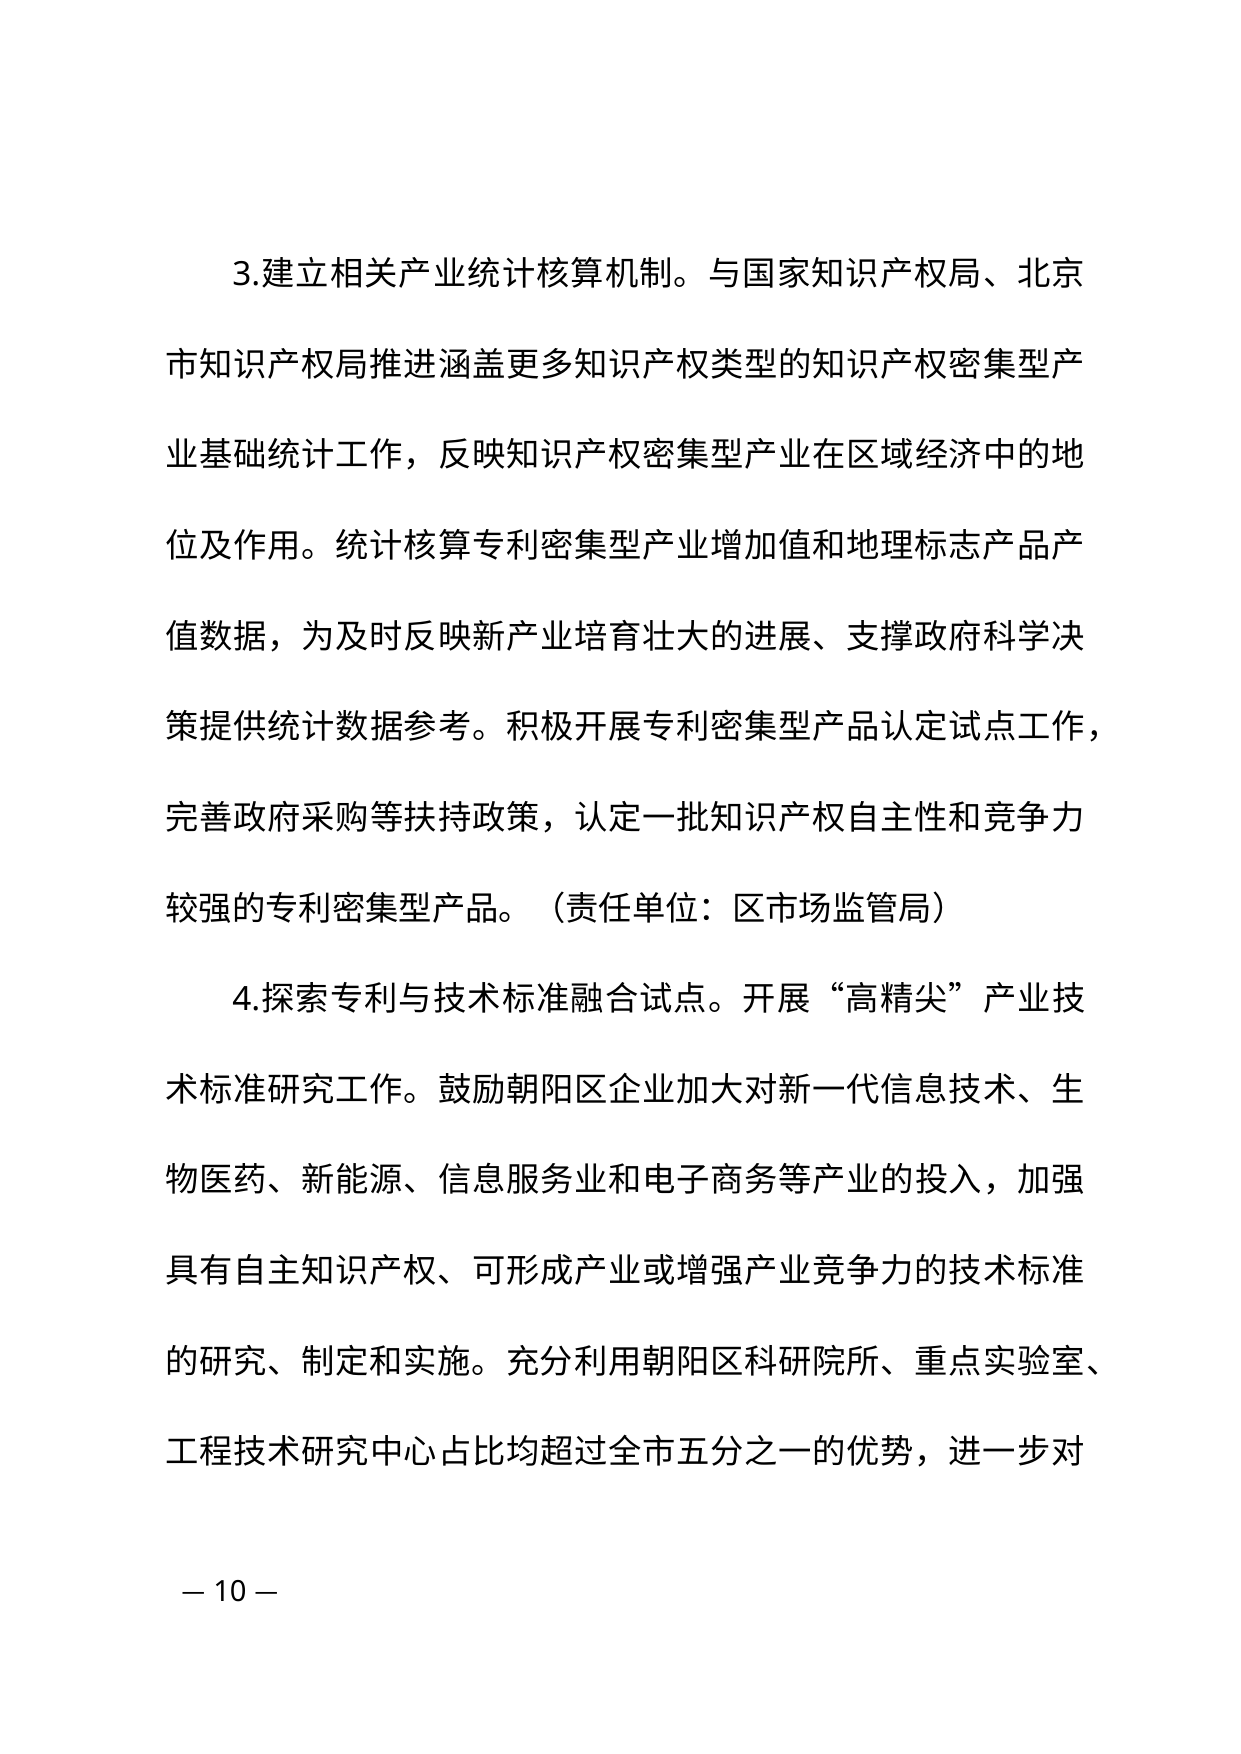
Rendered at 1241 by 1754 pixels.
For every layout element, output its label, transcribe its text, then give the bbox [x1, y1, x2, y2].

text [165, 951, 1087, 1494]
text 3.建立相关产业统计核算机制。与国家知识产权局、北京市知识产权局推进涵盖更多知识产权类型的知识产权密集型产业基础统计工作，反映知识产权密集型产业在区域经济中的地位及作用。统计核算专利密集型产业增加值和地理标志产品产值数据，为及时反映新产业培育壮大的进展、支撑政府科学决策提供统计数据参考。积极开展专利密集型产品认定试点工作，完善政府采购等扶持政策，认定一批知识产权自主性和竞争力较强的专利密集型产品。（责任单位：区市场监管局） [165, 226, 1087, 951]
